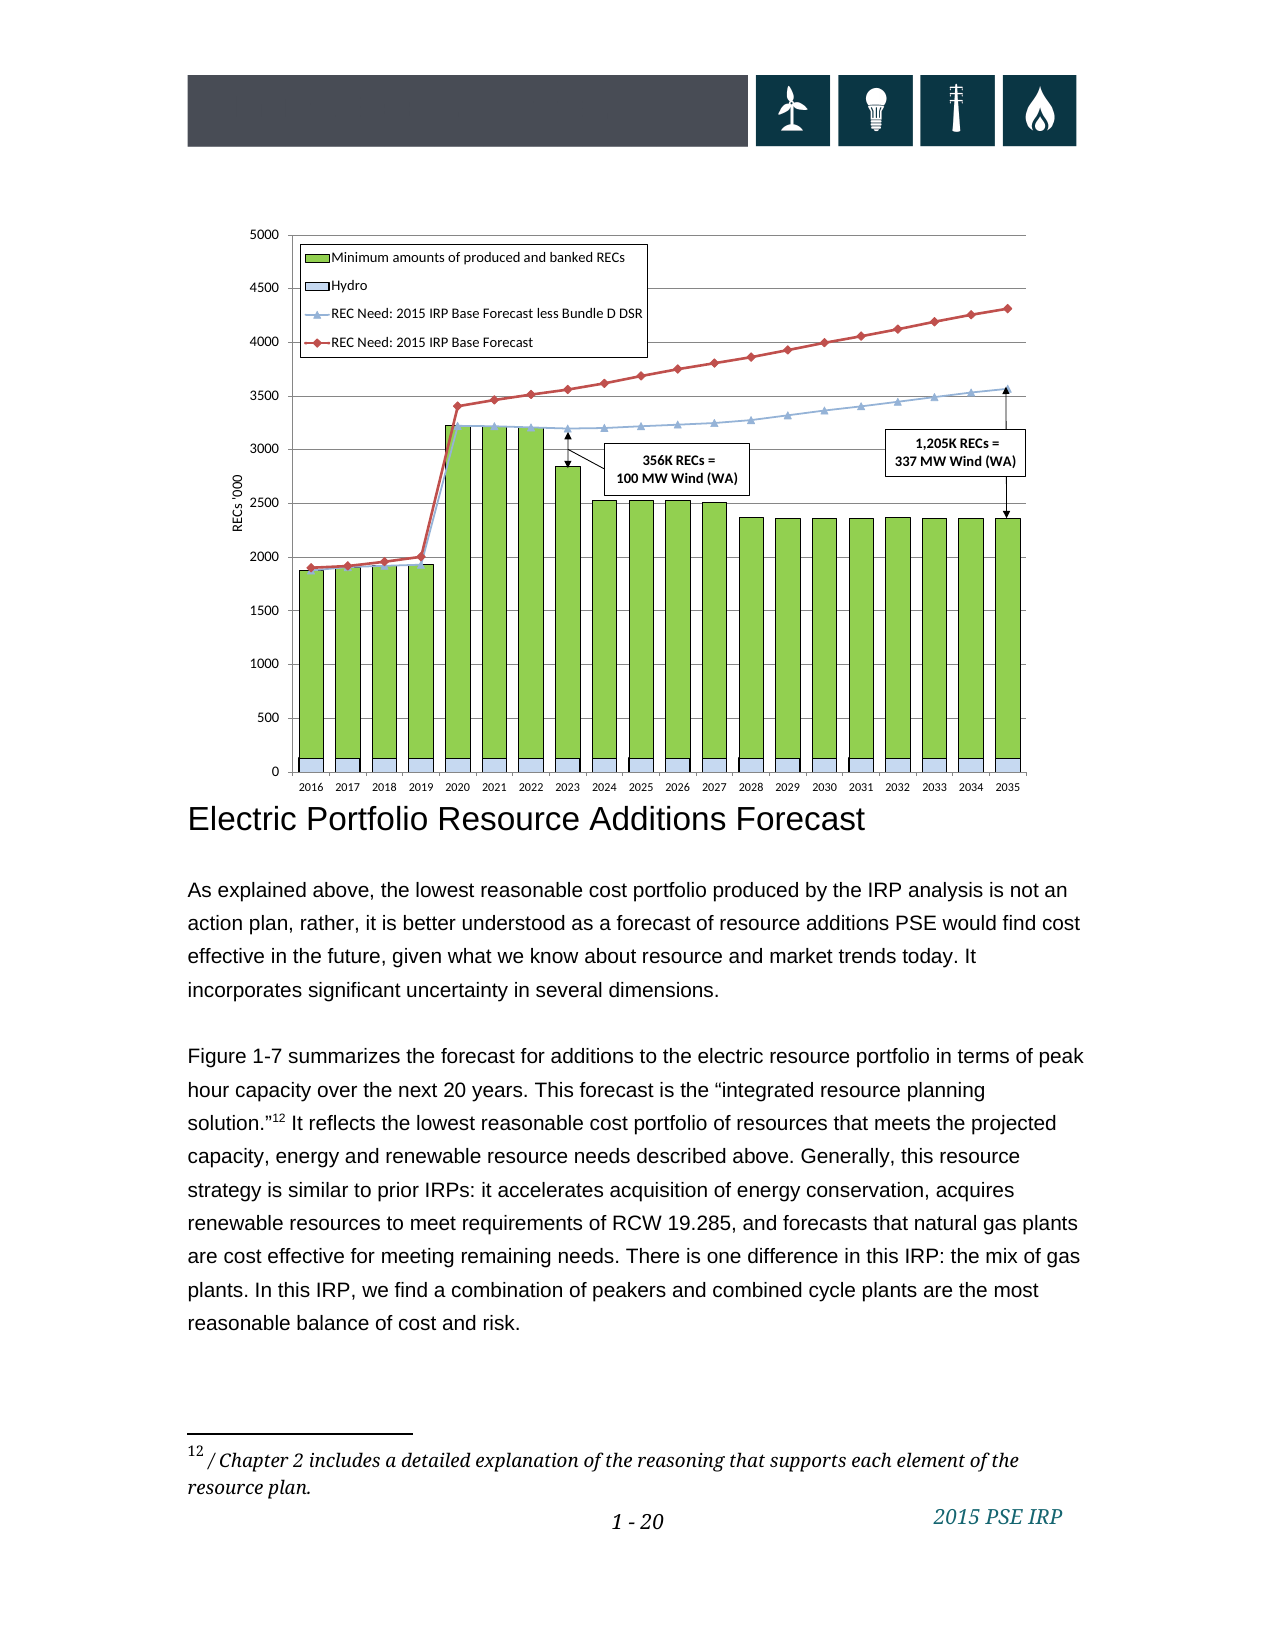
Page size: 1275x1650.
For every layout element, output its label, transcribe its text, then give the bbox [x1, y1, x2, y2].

picture [187, 75, 1077, 149]
text Figure 1-7 summarizes the forecast for additions to the electric resource portfolio in terms of peak hour capacity over the next 20 years. This forecast is the “integrated resource planning solution.” It reflects the lowest reasonable cost portfolio of resources that meets the projected capacity, energy and renewable resource needs described above. Generally, this resource strategy is similar to prior IRPs: it accelerates acquisition of energy conservation, acquires renewable resources to meet requirements of RCW 19.285, and forecasts that natural gas plants are cost effective for meeting remaining needs. There is one difference in this IRP: the mix of gas plants. In this IRP, we find a combination of peakers and combined cycle plants are the most reasonable balance of cost and risk. [187, 1037, 1087, 1337]
text As explained above, the lowest reasonable cost portfolio produced by the IRP analysis is not an action plan, rather, it is better understood as a forecast of resource additions PSE would find cost effective in the future, given what we know about resource and market trends today. It incorporates significant uncertainty in several dimensions. [187, 871, 1087, 1004]
text Electric Portfolio Resource Additions Forecast [187, 187, 1087, 837]
